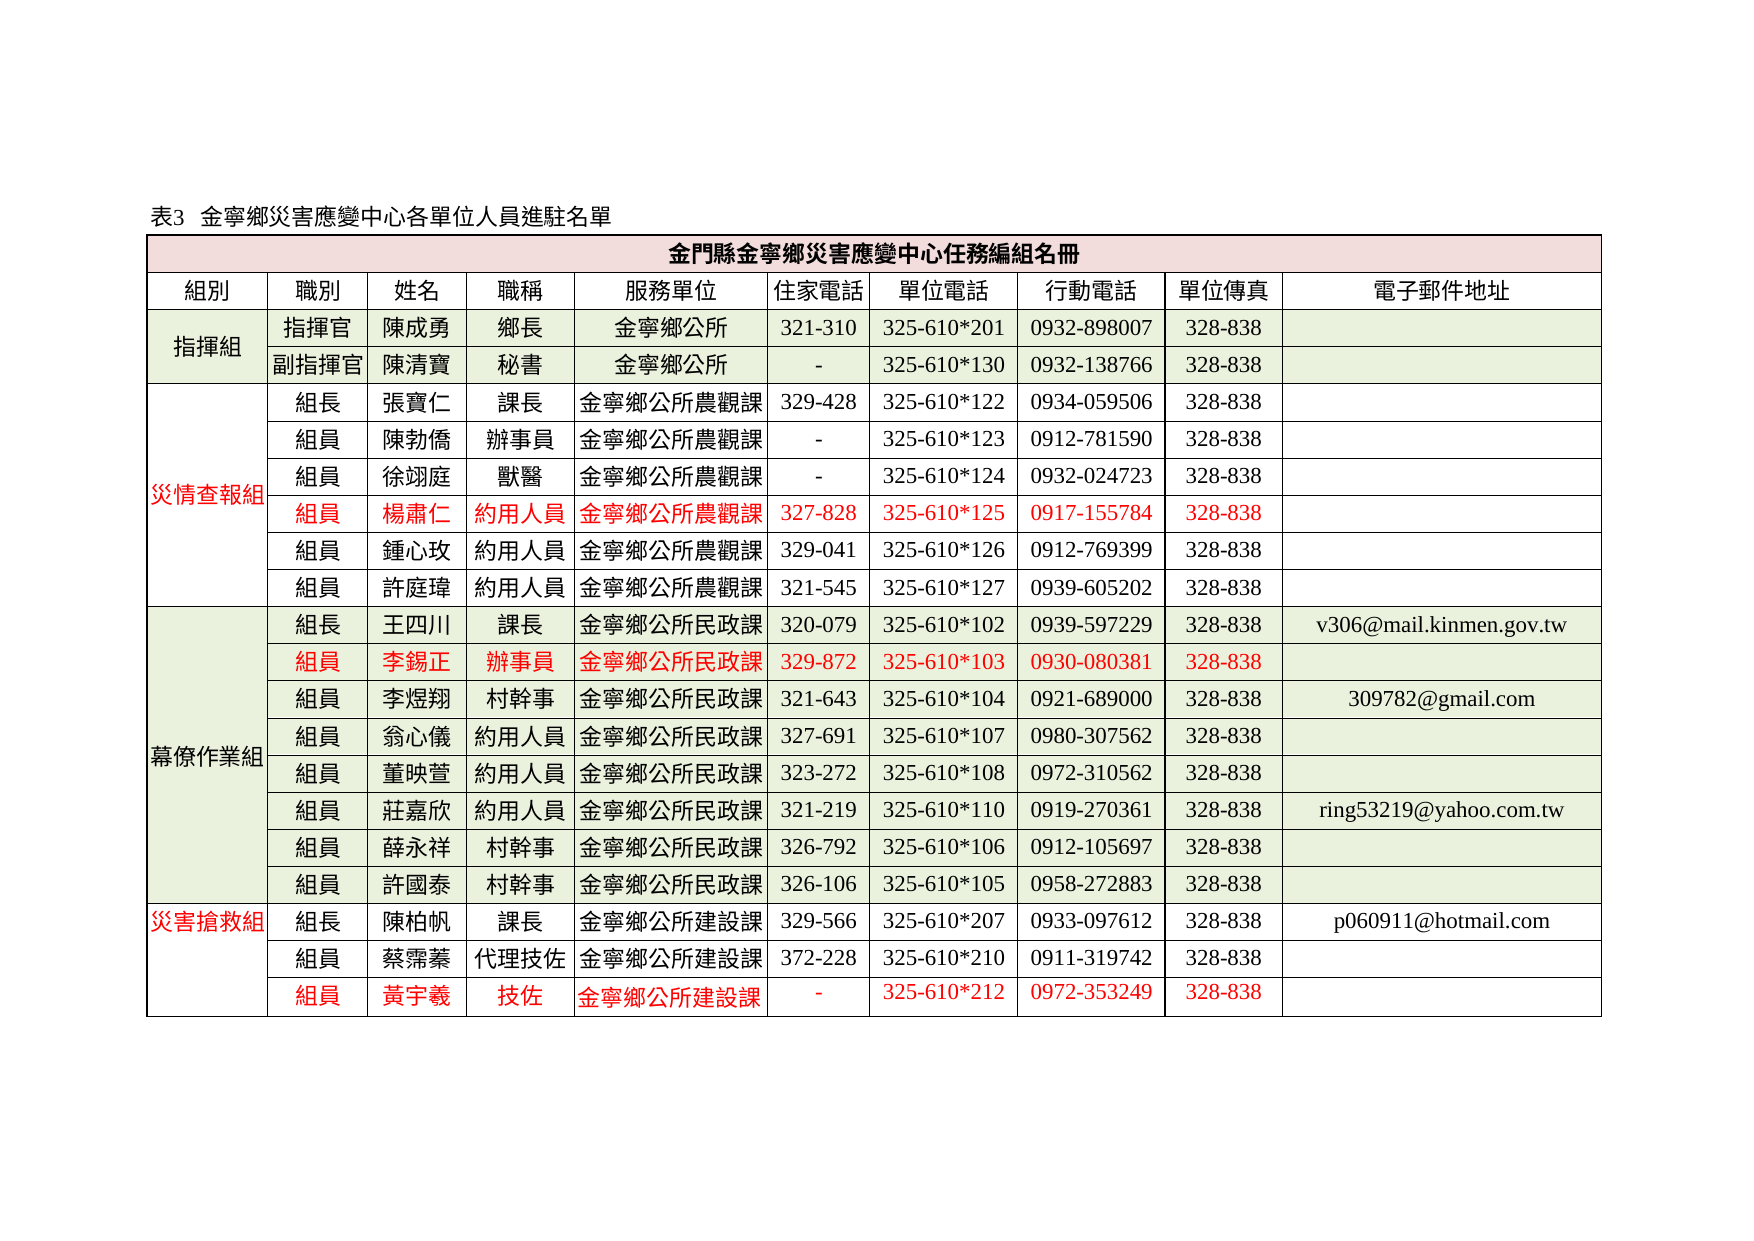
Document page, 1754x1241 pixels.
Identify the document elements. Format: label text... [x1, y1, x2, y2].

table_cell [1283, 384, 1601, 421]
table_cell 325-610*103 [870, 644, 1017, 680]
table_cell 幕僚作業組 [148, 607, 267, 903]
table_cell 328-838 [1166, 384, 1282, 421]
table_cell 行動電話 [1018, 273, 1164, 309]
table_cell 翁心儀 [368, 719, 466, 754]
table_cell 副指揮官 [268, 347, 367, 383]
table_cell 328-838 [1166, 533, 1282, 569]
table_cell 320-079 [768, 607, 869, 643]
table_cell 約用人員 [467, 756, 574, 792]
table_cell 王四川 [368, 607, 466, 643]
table_cell 321-643 [768, 681, 869, 717]
table_cell 陳柏帆 [368, 904, 466, 940]
table_cell 0939-605202 [1018, 570, 1164, 606]
table_cell - [768, 459, 869, 495]
table_cell 325-610*108 [870, 756, 1017, 792]
table_cell 325-610*122 [870, 384, 1017, 421]
table_cell 328-838 [1166, 830, 1282, 866]
table_cell 獸醫 [467, 459, 574, 495]
table_cell 328-838 [1166, 756, 1282, 792]
table_cell 325-610*107 [870, 719, 1017, 754]
table_cell 0972-310562 [1018, 756, 1164, 792]
table_cell 李錫正 [368, 644, 466, 680]
table_cell 組員 [268, 422, 367, 458]
table_cell [1283, 533, 1601, 569]
table_cell 0917-155784 [1018, 496, 1164, 532]
table_cell 0939-597229 [1018, 607, 1164, 643]
table_cell [1283, 310, 1601, 346]
table_cell 328-838 [1166, 978, 1282, 1016]
table_cell 325-610*207 [870, 904, 1017, 940]
table_cell 組長 [268, 904, 367, 940]
table_cell 325-610*201 [870, 310, 1017, 346]
table_cell 0912-781590 [1018, 422, 1164, 458]
table_cell 董映萱 [368, 756, 466, 792]
table_cell 金寧鄉公所農觀課 [575, 422, 767, 458]
table_cell 金寧鄉公所民政課 [575, 793, 767, 829]
table_cell [1283, 570, 1601, 606]
table_cell 住家電話 [768, 273, 869, 309]
table_cell [1283, 496, 1601, 532]
table_cell 金寧鄉公所農觀課 [575, 459, 767, 495]
table_cell 328-838 [1166, 719, 1282, 754]
table_cell 325-610*104 [870, 681, 1017, 717]
table_cell 陳成勇 [368, 310, 466, 346]
table_cell 325-610*212 [870, 978, 1017, 1016]
table_cell [1283, 830, 1601, 866]
table_cell 0912-769399 [1018, 533, 1164, 569]
table_cell 組員 [268, 681, 367, 717]
table_cell 鍾心玫 [368, 533, 466, 569]
table_cell 329-566 [768, 904, 869, 940]
table_cell 金寧鄉公所農觀課 [575, 384, 767, 421]
table_cell 0958-272883 [1018, 867, 1164, 903]
table_cell 金寧鄉公所農觀課 [575, 533, 767, 569]
table_cell 325-610*102 [870, 607, 1017, 643]
table_cell 金寧鄉公所 [575, 347, 767, 383]
table_cell 325-610*125 [870, 496, 1017, 532]
table_cell 課長 [467, 384, 574, 421]
table_cell 組員 [268, 867, 367, 903]
table_cell [1283, 459, 1601, 495]
table_cell 職別 [268, 273, 367, 309]
table_cell 組員 [268, 719, 367, 754]
table_cell 組員 [268, 459, 367, 495]
table_cell 許國泰 [368, 867, 466, 903]
table_cell ring53219@yahoo.com.tw [1283, 793, 1601, 829]
table_cell 328-838 [1166, 644, 1282, 680]
table_cell 村幹事 [467, 681, 574, 717]
table_cell 372-228 [768, 941, 869, 977]
table_cell v306@mail.kinmen.gov.tw [1283, 607, 1601, 643]
table_cell 金寧鄉公所農觀課 [575, 496, 767, 532]
table_cell 組員 [268, 793, 367, 829]
table_cell 325-610*130 [870, 347, 1017, 383]
table_cell 組員 [268, 978, 367, 1016]
table_cell 單位電話 [870, 273, 1017, 309]
table_cell 村幹事 [467, 867, 574, 903]
table_cell 約用人員 [467, 496, 574, 532]
table_cell 0933-097612 [1018, 904, 1164, 940]
table_cell 325-610*106 [870, 830, 1017, 866]
table_cell 許庭瑋 [368, 570, 466, 606]
table_cell [1283, 719, 1601, 754]
table_cell 陳清寶 [368, 347, 466, 383]
table_cell 0919-270361 [1018, 793, 1164, 829]
table_cell [1283, 422, 1601, 458]
table_cell 0932-138766 [1018, 347, 1164, 383]
table_cell 李煜翔 [368, 681, 466, 717]
table_cell [1283, 867, 1601, 903]
table_cell 0911-319742 [1018, 941, 1164, 977]
table_cell - [768, 422, 869, 458]
table_cell 金寧鄉公所民政課 [575, 830, 767, 866]
table_cell 組員 [268, 830, 367, 866]
table_cell 328-838 [1166, 793, 1282, 829]
table_cell 約用人員 [467, 793, 574, 829]
table_cell 0930-080381 [1018, 644, 1164, 680]
table_cell 329-872 [768, 644, 869, 680]
table_cell 328-838 [1166, 867, 1282, 903]
table_cell 約用人員 [467, 719, 574, 754]
table_cell 326-106 [768, 867, 869, 903]
table_cell 323-272 [768, 756, 869, 792]
table_cell 321-310 [768, 310, 869, 346]
table_cell 0921-689000 [1018, 681, 1164, 717]
table_cell 321-545 [768, 570, 869, 606]
table_cell 徐翊庭 [368, 459, 466, 495]
table_cell 329-041 [768, 533, 869, 569]
table_cell 單位傳真 [1166, 273, 1282, 309]
table_cell [1283, 644, 1601, 680]
table_cell 蔡霈蓁 [368, 941, 466, 977]
table_cell 325-610*123 [870, 422, 1017, 458]
table_cell 327-691 [768, 719, 869, 754]
table_cell - [768, 978, 869, 1016]
table_cell 325-610*127 [870, 570, 1017, 606]
table_cell 321-219 [768, 793, 869, 829]
table_cell 指揮組 [148, 310, 267, 383]
table_cell 328-838 [1166, 570, 1282, 606]
table_cell 楊肅仁 [368, 496, 466, 532]
table_cell 代理技佐 [467, 941, 574, 977]
table_cell 組員 [268, 941, 367, 977]
table_cell 組員 [268, 533, 367, 569]
table_cell 秘書 [467, 347, 574, 383]
table_cell 0980-307562 [1018, 719, 1164, 754]
table_cell 0912-105697 [1018, 830, 1164, 866]
table_cell 325-610*110 [870, 793, 1017, 829]
table_cell 組員 [268, 644, 367, 680]
table_cell 325-610*210 [870, 941, 1017, 977]
table_cell 張寶仁 [368, 384, 466, 421]
table_cell 328-838 [1166, 422, 1282, 458]
table_cell 組別 [148, 273, 267, 309]
table_cell 電子郵件地址 [1283, 273, 1601, 309]
table_cell [1283, 756, 1601, 792]
table_cell 327-828 [768, 496, 869, 532]
table_cell 陳勃僑 [368, 422, 466, 458]
table_cell 0934-059506 [1018, 384, 1164, 421]
table_cell 金寧鄉公所民政課 [575, 719, 767, 754]
text 金寧鄉災害應變中心各單位人員進駐名單 [150, 196, 1604, 234]
table_cell 莊嘉欣 [368, 793, 466, 829]
table_header 金門縣金寧鄉災害應變中心任務編組名冊 [148, 236, 1601, 272]
table_cell 姓名 [368, 273, 466, 309]
table_cell 金寧鄉公所民政課 [575, 644, 767, 680]
table_cell 薛永祥 [368, 830, 466, 866]
table_cell 0932-898007 [1018, 310, 1164, 346]
table_cell 辦事員 [467, 422, 574, 458]
table_cell - [768, 347, 869, 383]
table_cell 326-792 [768, 830, 869, 866]
table_cell 328-838 [1166, 310, 1282, 346]
table_cell 組員 [268, 570, 367, 606]
table_cell 組員 [268, 756, 367, 792]
table_cell 指揮官 [268, 310, 367, 346]
table_cell 0932-024723 [1018, 459, 1164, 495]
table_cell 328-838 [1166, 496, 1282, 532]
table_cell 328-838 [1166, 904, 1282, 940]
table_cell 328-838 [1166, 347, 1282, 383]
table_cell 328-838 [1166, 681, 1282, 717]
table_cell 約用人員 [467, 570, 574, 606]
table_cell [1283, 347, 1601, 383]
table_cell 金寧鄉公所建設課 [575, 941, 767, 977]
table_cell 災害搶救組 [148, 904, 267, 1016]
table_cell 技佐 [467, 978, 574, 1016]
table_cell 約用人員 [467, 533, 574, 569]
table_cell 325-610*126 [870, 533, 1017, 569]
table_cell [1283, 978, 1601, 1016]
table_cell 328-838 [1166, 941, 1282, 977]
table_cell 辦事員 [467, 644, 574, 680]
table_cell 組員 [268, 496, 367, 532]
table_cell 村幹事 [467, 830, 574, 866]
table_cell 組長 [268, 607, 367, 643]
table_cell 職稱 [467, 273, 574, 309]
table_cell 325-610*105 [870, 867, 1017, 903]
table_cell p060911@hotmail.com [1283, 904, 1601, 940]
table_cell 服務單位 [575, 273, 767, 309]
table_cell 329-428 [768, 384, 869, 421]
table_cell 課長 [467, 904, 574, 940]
table_cell 金寧鄉公所建設課 [575, 978, 767, 1016]
table_cell 鄉長 [467, 310, 574, 346]
table_cell 災情查報組 [148, 384, 267, 606]
table_cell 328-838 [1166, 607, 1282, 643]
table_cell 309782@gmail.com [1283, 681, 1601, 717]
table_cell [1283, 941, 1601, 977]
table_cell 325-610*124 [870, 459, 1017, 495]
table_cell 金寧鄉公所民政課 [575, 867, 767, 903]
table_cell 黃宇羲 [368, 978, 466, 1016]
table_cell 328-838 [1166, 459, 1282, 495]
table_cell 金寧鄉公所民政課 [575, 756, 767, 792]
table_cell 金寧鄉公所 [575, 310, 767, 346]
table_cell 金寧鄉公所建設課 [575, 904, 767, 940]
table_cell 金寧鄉公所民政課 [575, 607, 767, 643]
table_cell 金寧鄉公所農觀課 [575, 570, 767, 606]
table_cell 組長 [268, 384, 367, 421]
table_cell 0972-353249 [1018, 978, 1164, 1016]
table_cell 課長 [467, 607, 574, 643]
table_cell 金寧鄉公所民政課 [575, 681, 767, 717]
